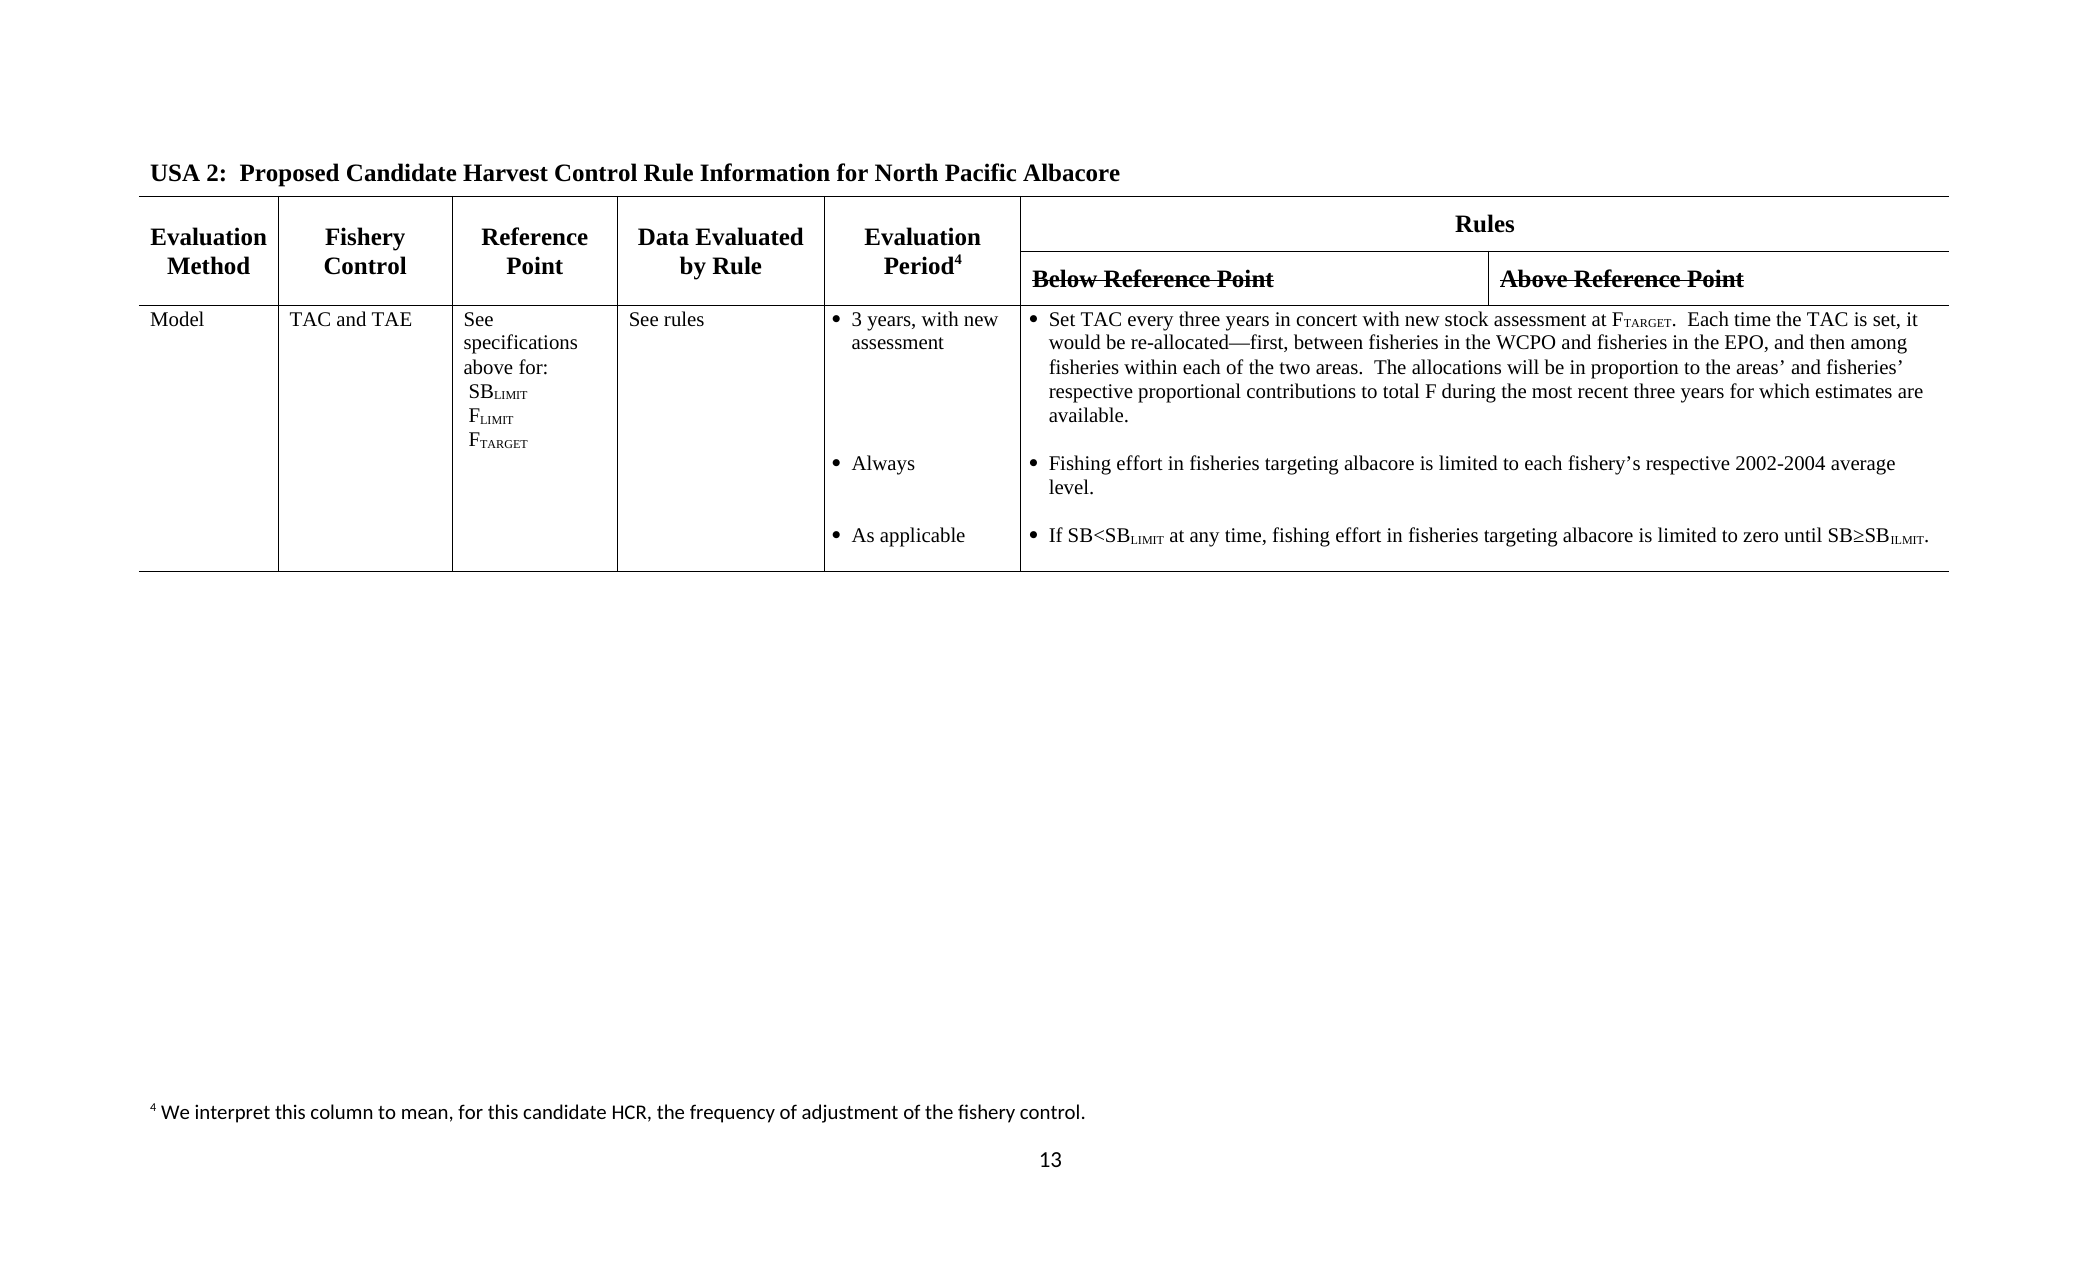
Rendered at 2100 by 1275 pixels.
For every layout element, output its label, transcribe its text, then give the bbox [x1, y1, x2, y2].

table_cell Set TAC every three years in concert with new stock assessment at FTARGET. Each time the TAC is set, it would be re-allocated—first, between fisheries in the WCPO and fisheries in the EPO, and then among fisheries within each of the two areas. The allocations will be in proportion to the areas’ and fisheries’ respective proportional contributions to total F during the most recent three years for which estimates are available. Fishing effort in fisheries targeting albacore is limited to each fishery’s respective 2002-2004 average level. If SB<SBLIMIT at any time, fishing effort in fisheries targeting albacore is limited to zero until SB≥SBILMIT. [1021, 306, 1948, 571]
table_cell Model [139, 306, 278, 571]
table_cell See rules [618, 306, 824, 571]
table_cell Data Evaluated by Rule [618, 197, 824, 305]
table_cell Fishery Control [279, 197, 452, 305]
table_cell Reference Point [453, 197, 617, 305]
table_cell Evaluation Method [139, 197, 278, 305]
table_cell Below Reference Point [1021, 252, 1488, 305]
table_cell TAC and TAE [279, 306, 452, 571]
table_cell See specifications above for: SBLIMIT FLIMIT FTARGET [453, 306, 617, 571]
table_cell Evaluation Period [825, 197, 1020, 305]
table_cell Above Reference Point [1489, 252, 1948, 305]
table_header USA 2: Proposed Candidate Harvest Control Rule Information for North Pacific Albacore [139, 150, 1948, 196]
table_cell 3 years, with new assessment Always As applicable [825, 306, 1020, 571]
table_cell Rules [1021, 197, 1948, 251]
